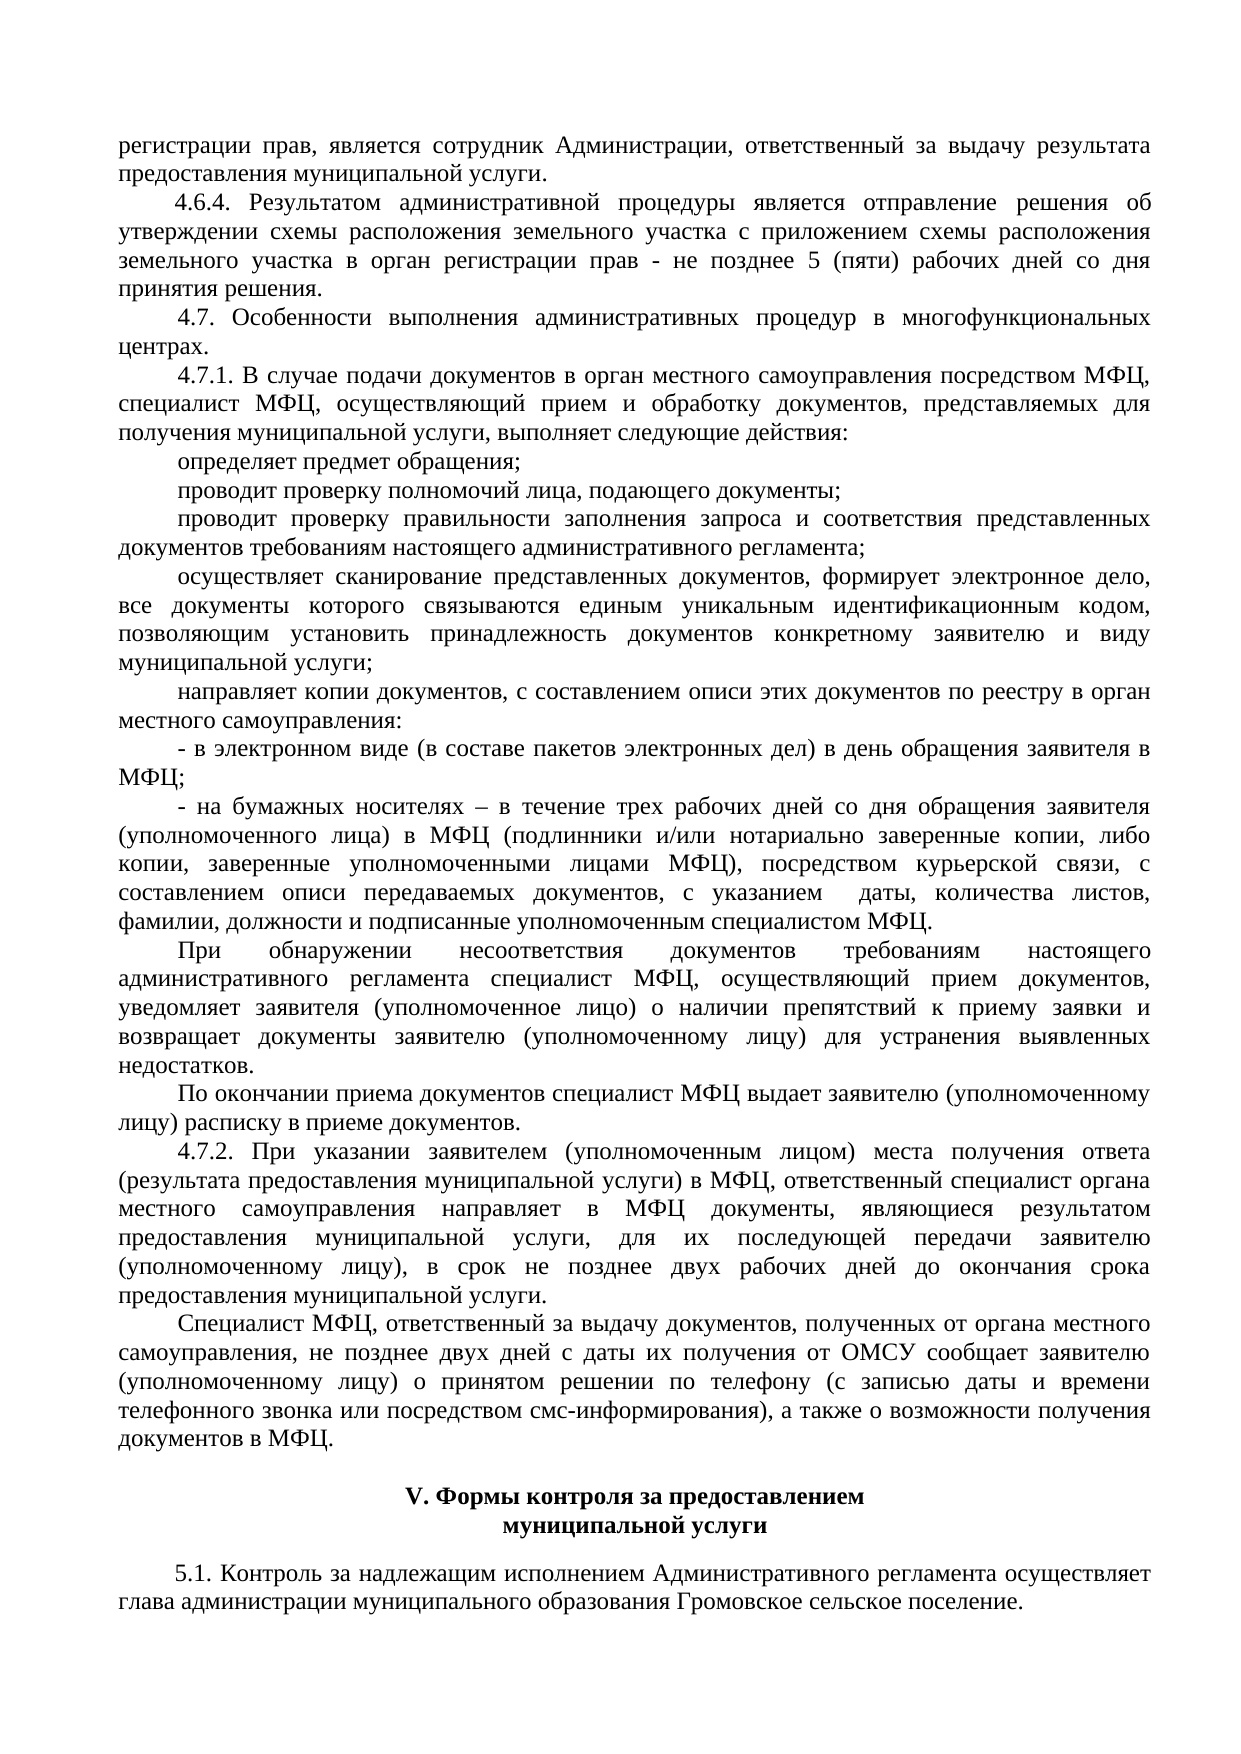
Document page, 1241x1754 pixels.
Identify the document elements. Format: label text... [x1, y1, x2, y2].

text осуществляет сканирование представленных документов, формирует электронное дело, все документы которого связываются единым уникальным идентификационным кодом, позволяющим установить принадлежность документов конкретному заявителю и виду муниципальной услуги; [118, 561, 1152, 676]
text V. Формы контроля за предоставлением [118, 1481, 1152, 1510]
text При обнаружении несоответствия документов требованиям настоящего административного регламента специалист МФЦ, осуществляющий прием документов, уведомляет заявителя (уполномоченное лицо) о наличии препятствий к приему заявки и возвращает документы заявителю (уполномоченному лицу) для устранения выявленных недостатков. [118, 935, 1152, 1078]
text 4.7. Особенности выполнения административных процедур в многофункциональных центрах. [118, 302, 1152, 360]
text - в электронном виде (в составе пакетов электронных дел) в день обращения заявителя в МФЦ; [118, 733, 1152, 791]
text Специалист МФЦ, ответственный за выдачу документов, полученных от органа местного самоуправления, не позднее двух дней с даты их получения от ОМСУ сообщает заявителю (уполномоченному лицу) о принятом решении по телефону (с записью даты и времени телефонного звонка или посредством смс-информирования), а также о возможности получения документов в МФЦ. [118, 1308, 1152, 1452]
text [118, 130, 1152, 187]
text проводит проверку полномочий лица, подающего документы; [118, 475, 1152, 503]
text проводит проверку правильности заполнения запроса и соответствия представленных документов требованиям настоящего административного регламента; [118, 503, 1152, 561]
text муниципальной услуги [118, 1510, 1152, 1538]
text 4.6.4. Результатом административной процедуры является отправление решения об утверждении схемы расположения земельного участка с приложением схемы расположения земельного участка в орган регистрации прав - не позднее 5 (пяти) рабочих дней со дня принятия решения. [118, 187, 1152, 302]
text направляет копии документов, с составлением описи этих документов по реестру в орган местного самоуправления: [118, 676, 1152, 733]
text По окончании приема документов специалист МФЦ выдает заявителю (уполномоченному лицу) расписку в приеме документов. [118, 1078, 1152, 1136]
text 5.1. Контроль за надлежащим исполнением Административного регламента осуществляет глава администрации муниципального образования Громовское сельское поселение. [118, 1558, 1152, 1615]
text определяет предмет обращения; [118, 446, 1152, 475]
text 4.7.2. При указании заявителем (уполномоченным лицом) места получения ответа (результата предоставления муниципальной услуги) в МФЦ, ответственный специалист органа местного самоуправления направляет в МФЦ документы, являющиеся результатом предоставления муниципальной услуги, для их последующей передачи заявителю (уполномоченному лицу), в срок не позднее двух рабочих дней до окончания срока предоставления муниципальной услуги. [118, 1136, 1152, 1308]
text - на бумажных носителях – в течение трех рабочих дней со дня обращения заявителя (уполномоченного лица) в МФЦ (подлинники и/или нотариально заверенные копии, либо копии, заверенные уполномоченными лицами МФЦ), посредством курьерской связи, с составлением описи передаваемых документов, с указанием даты, количества листов, фамилии, должности и подписанные уполномоченным специалистом МФЦ. [118, 791, 1152, 935]
text 4.7.1. В случае подачи документов в орган местного самоуправления посредством МФЦ, специалист МФЦ, осуществляющий прием и обработку документов, представляемых для получения муниципальной услуги, выполняет следующие действия: [118, 360, 1152, 446]
